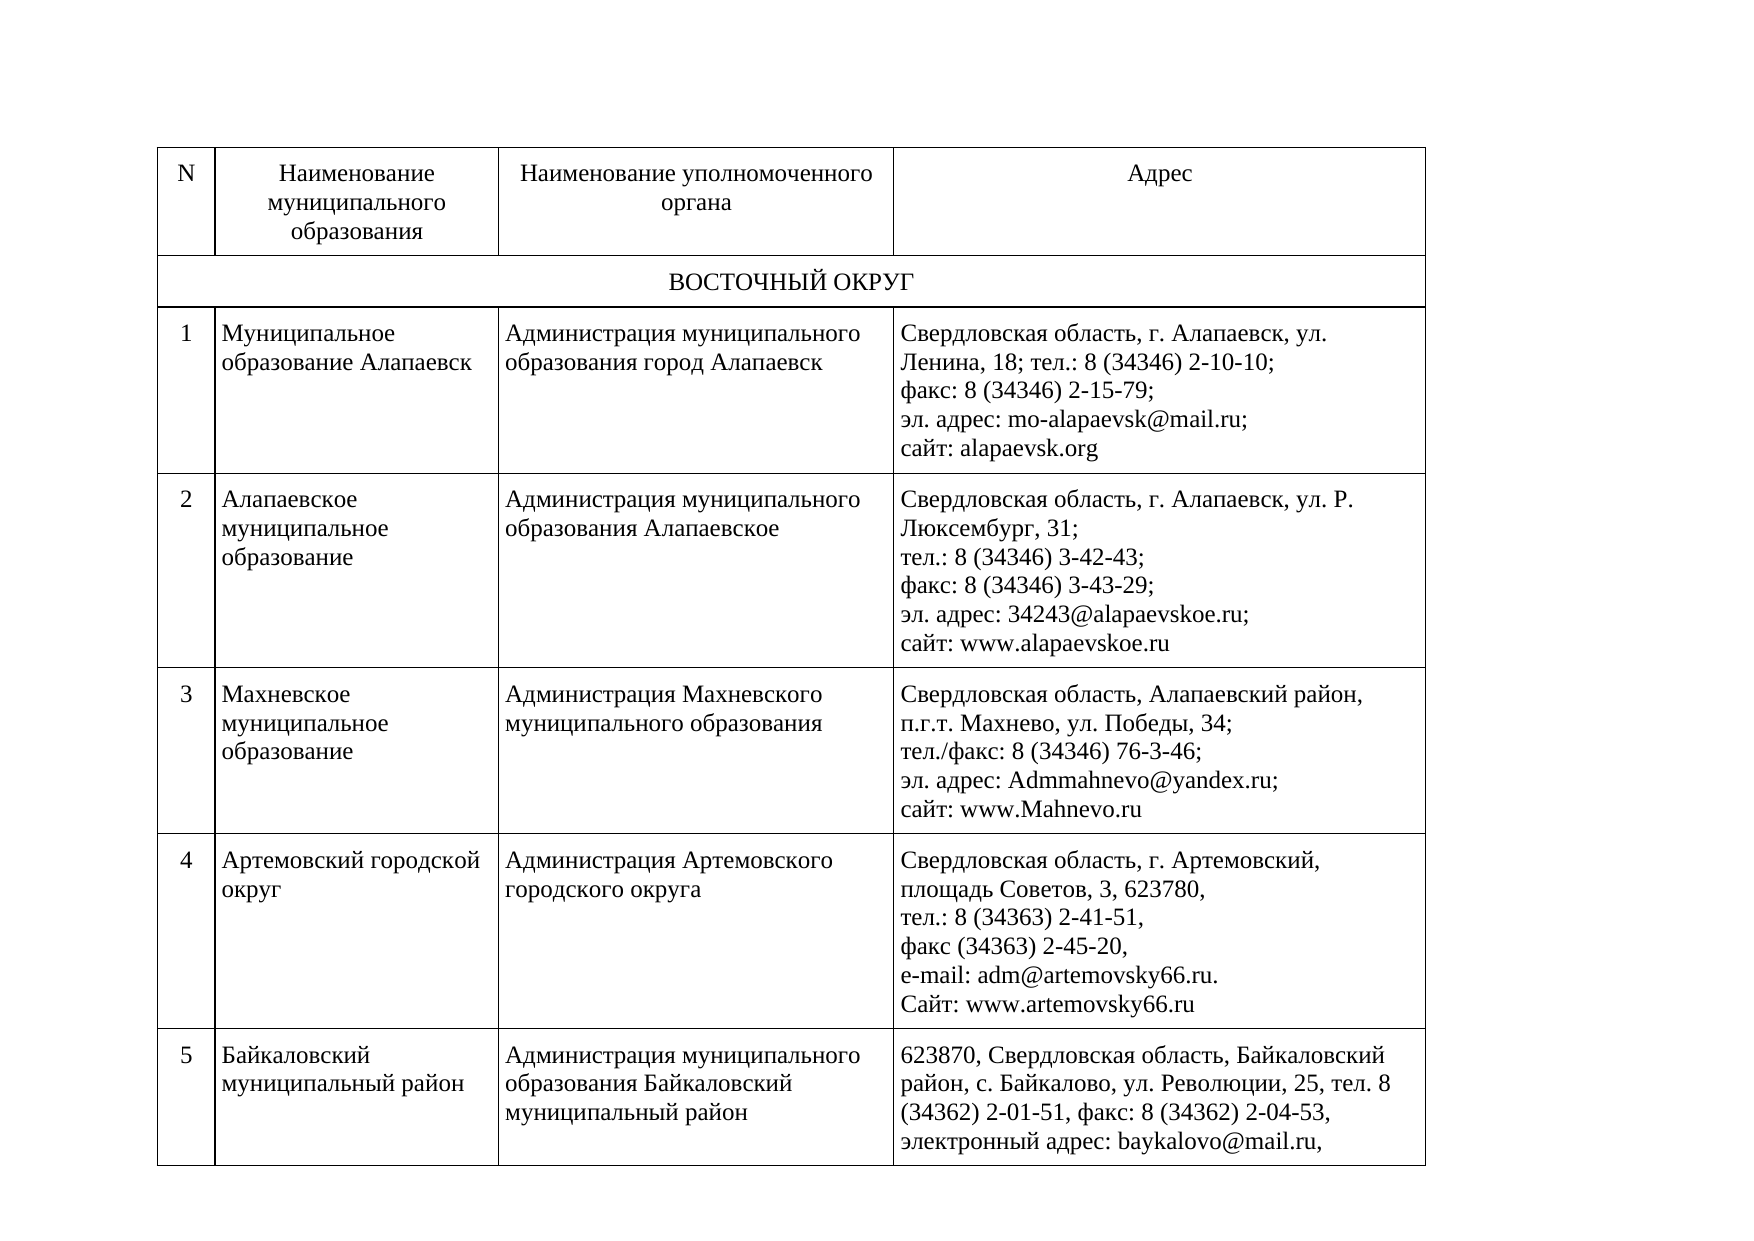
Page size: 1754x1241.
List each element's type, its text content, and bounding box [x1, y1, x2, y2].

table_cell Администрация муниципального образования Алапаевское [499, 474, 893, 667]
table_cell 2 [158, 474, 214, 667]
table_cell Свердловская область, г. Алапаевск, ул. Ленина, 18; тел.: 8 (34346) 2-10-10; факс: 8 (34346) 2-15-79; эл. адрес: mo-alapaevsk@mail.ru; сайт: alapaevsk.org [894, 308, 1425, 472]
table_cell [894, 1029, 1425, 1165]
table_header Адрес [894, 148, 1425, 255]
table_cell Свердловская область, г. Артемовский, площадь Советов, 3, 623780, тел.: 8 (34363) 2-41-51, факс (34363) 2-45-20, e-mail: adm@artemovsky66.ru. Сайт: www.artemovsky66.ru [894, 834, 1425, 1028]
table_cell 4 [158, 834, 214, 1028]
table_cell Администрация муниципального образования город Алапаевск [499, 308, 893, 472]
table_cell 5 [158, 1029, 214, 1165]
table_cell Муниципальное образование Алапаевск [216, 308, 498, 472]
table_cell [499, 1029, 893, 1165]
table_cell Свердловская область, Алапаевский район, п.г.т. Махнево, ул. Победы, 34; тел./факс: 8 (34346) 76-3-46; эл. адрес: Admmahnevo@yandex.ru; сайт: www.Mahnevo.ru [894, 668, 1425, 833]
table_header N [158, 148, 214, 255]
table_cell Махневское муниципальное образование [216, 668, 498, 833]
table_cell 1 [158, 308, 214, 472]
table_cell Артемовский городской округ [216, 834, 498, 1028]
table_cell Администрация Махневского муниципального образования [499, 668, 893, 833]
table_cell Алапаевское муниципальное образование [216, 474, 498, 667]
table_cell ВОСТОЧНЫЙ ОКРУГ [158, 256, 1425, 306]
table_cell 3 [158, 668, 214, 833]
table_header Наименование уполномоченного органа [499, 148, 893, 255]
table_cell Администрация Артемовского городского округа [499, 834, 893, 1028]
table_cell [216, 1029, 498, 1165]
table_header Наименование муниципального образования [216, 148, 498, 255]
table_cell Свердловская область, г. Алапаевск, ул. Р. Люксембург, 31; тел.: 8 (34346) 3-42-43; факс: 8 (34346) 3-43-29; эл. адрес: 34243@alapaevskoe.ru; сайт: www.alapaevskoe.ru [894, 474, 1425, 667]
